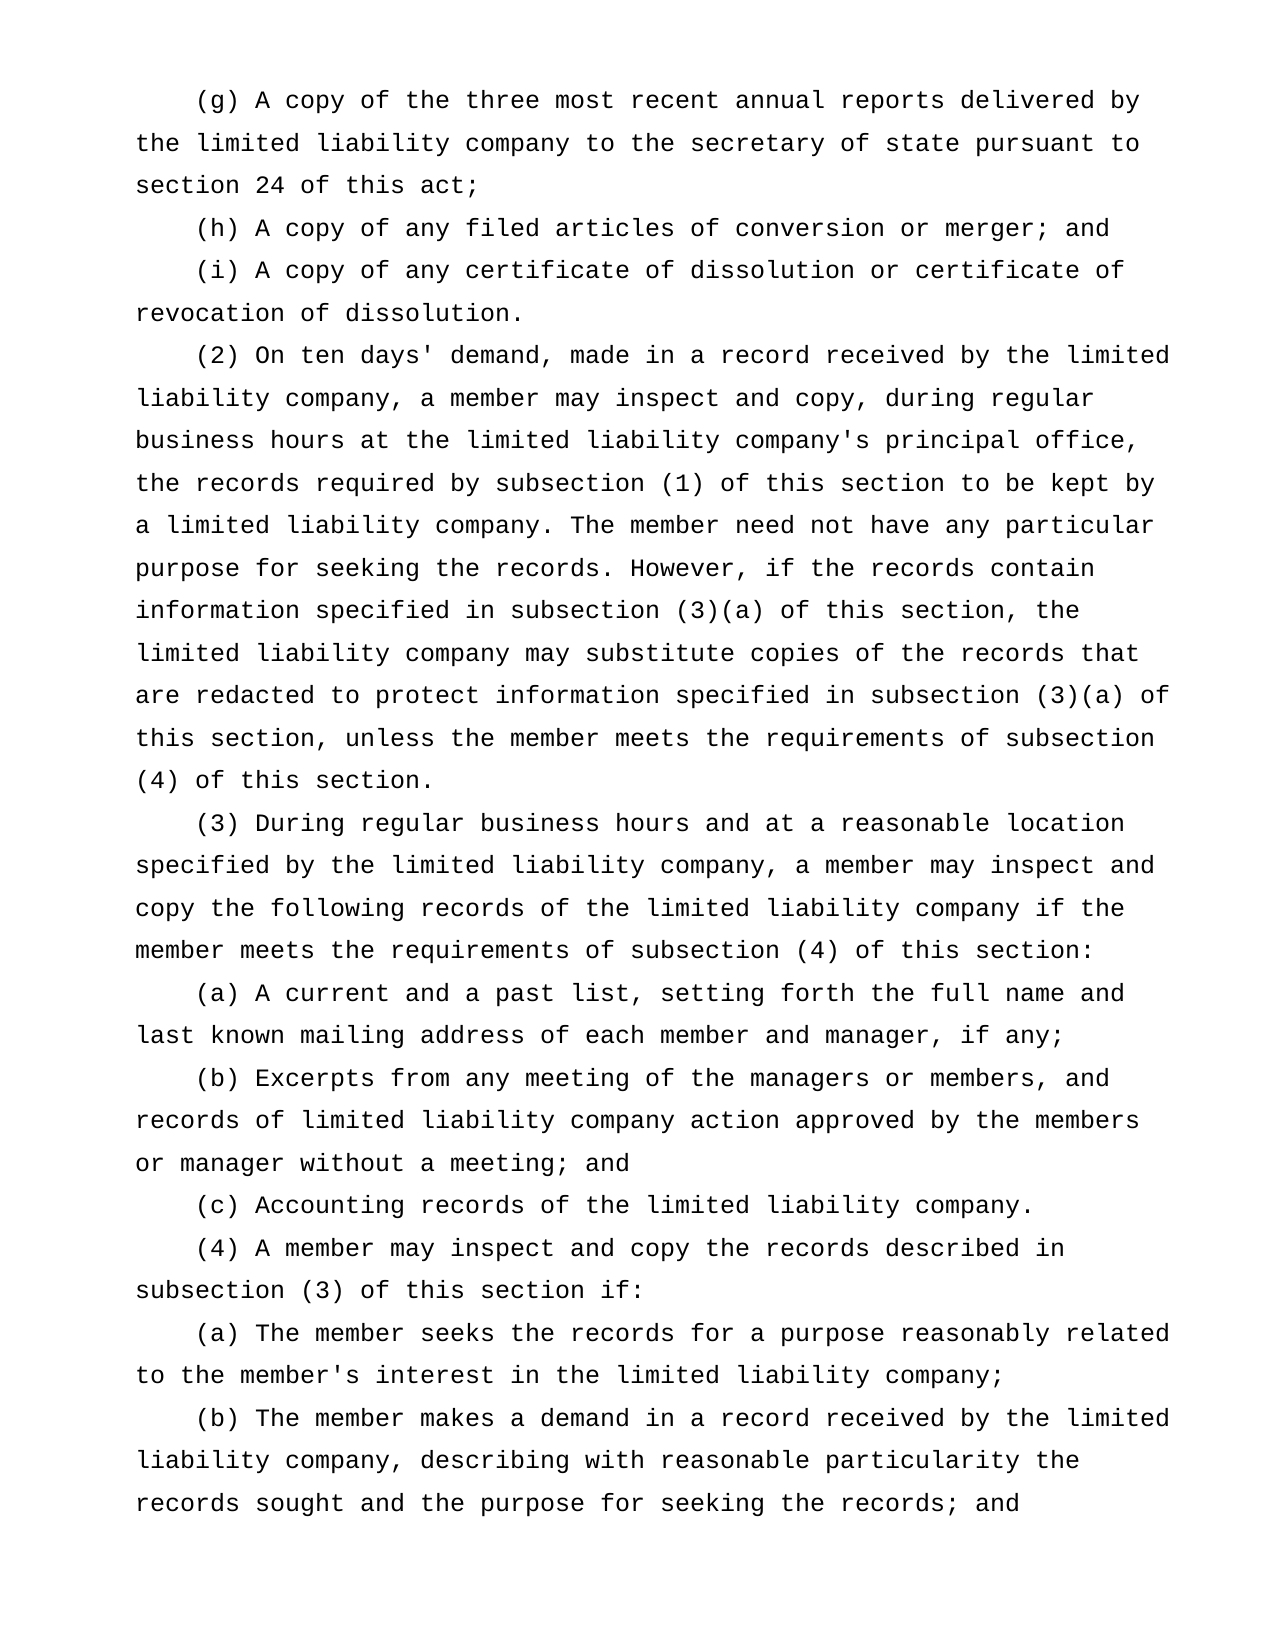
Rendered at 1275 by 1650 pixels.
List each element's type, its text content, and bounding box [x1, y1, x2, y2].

text (a) A current and a past list, setting forth the full name and last known mailing address of each member and manager, if any; [135, 967, 1170, 1052]
text (c) Accounting records of the limited liability company. [135, 1180, 1170, 1222]
text (3) During regular business hours and at a reasonable location specified by the limited liability company, a member may inspect and copy the following records of the limited liability company if the member meets the requirements of subsection (4) of this section: [135, 797, 1170, 967]
text (4) A member may inspect and copy the records described in subsection (3) of this section if: [135, 1222, 1170, 1307]
text (b) The member makes a demand in a record received by the limited liability company, describing with reasonable particularity the records sought and the purpose for seeking the records; and [135, 1392, 1170, 1520]
text (b) Excerpts from any meeting of the managers or members, and records of limited liability company action approved by the members or manager without a meeting; and [135, 1052, 1170, 1180]
text (h) A copy of any filed articles of conversion or merger; and [135, 202, 1170, 245]
text (2) On ten days' demand, made in a record received by the limited liability company, a member may inspect and copy, during regular business hours at the limited liability company's principal office, the records required by subsection (1) of this section to be kept by a limited liability company. The member need not have any particular purpose for seeking the records. However, if the records contain information specified in subsection (3)(a) of this section, the limited liability company may substitute copies of the records that are redacted to protect information specified in subsection (3)(a) of this section, unless the member meets the requirements of subsection (4) of this section. [135, 330, 1170, 797]
text (a) The member seeks the records for a purpose reasonably related to the member's interest in the limited liability company; [135, 1307, 1170, 1392]
text (g) A copy of the three most recent annual reports delivered by the limited liability company to the secretary of state pursuant to section 24 of this act; [135, 75, 1170, 202]
text (i) A copy of any certificate of dissolution or certificate of revocation of dissolution. [135, 245, 1170, 330]
